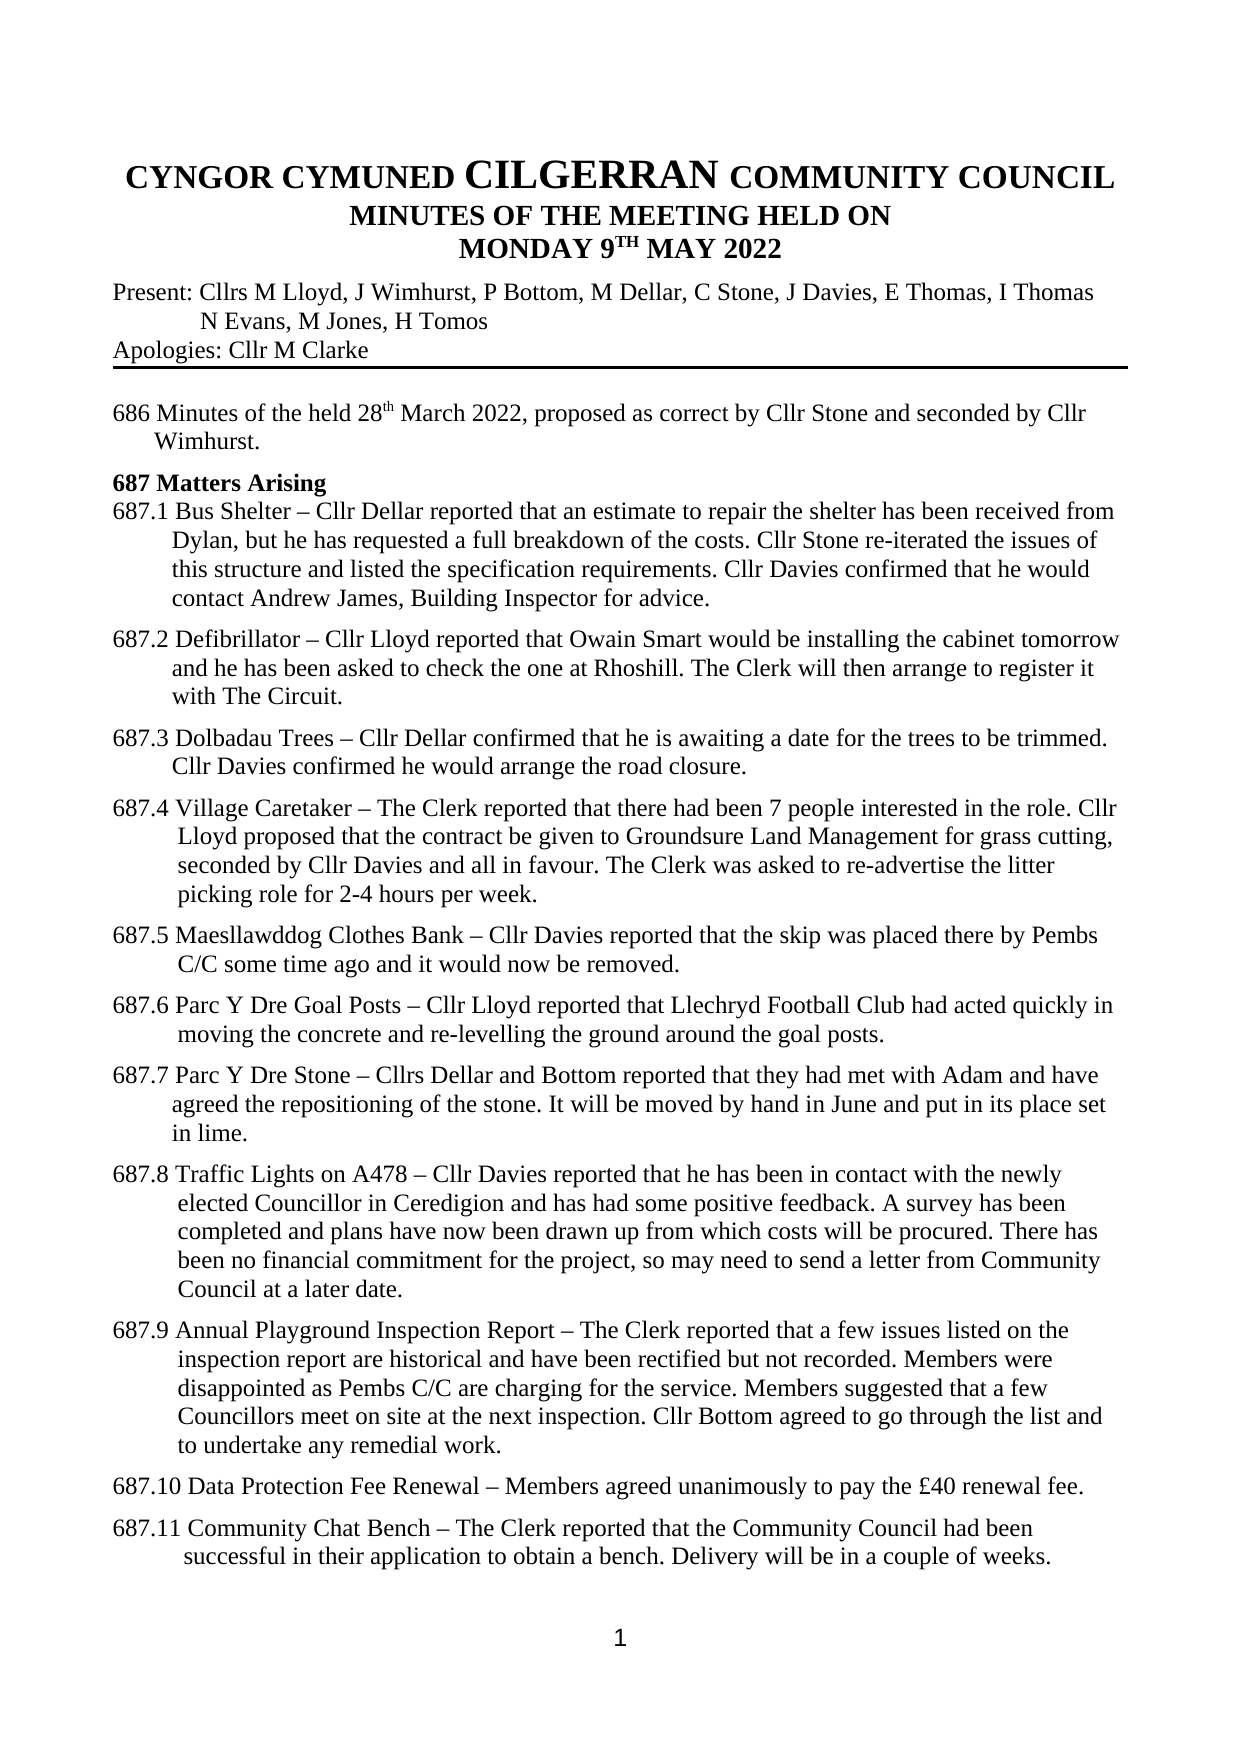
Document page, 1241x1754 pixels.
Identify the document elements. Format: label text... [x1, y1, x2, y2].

text CYNGOR CYMUNED CILGERRAN COMMUNITY COUNCIL [112, 150, 1128, 198]
text 687.7 Parc Y Dre Stone – Cllrs Dellar and Bottom reported that they had met with Adam and have agreed the repositioning of the stone. It will be moved by hand in June and put in its place set in lime. [112, 1060, 1128, 1146]
text 687.1 Bus Shelter – Cllr Dellar reported that an estimate to repair the shelter has been received from Dylan, but he has requested a full breakdown of the costs. Cllr Stone re-iterated the issues of this structure and listed the specification requirements. Cllr Davies confirmed that he would contact Andrew James, Building Inspector for advice. [112, 496, 1128, 611]
text 687.4 Village Caretaker – The Clerk reported that there had been 7 people interested in the role. Cllr Lloyd proposed that the contract be given to Groundsure Land Management for grass cutting, seconded by Cllr Davies and all in favour. The Clerk was asked to re-advertise the litter picking role for 2-4 hours per week. [112, 793, 1128, 908]
text 687.2 Defibrillator – Cllr Lloyd reported that Owain Smart would be installing the cabinet tomorrow and he has been asked to check the one at Rhoshill. The Clerk will then arrange to register it with The Circuit. [112, 624, 1128, 710]
text N Evans, M Jones, H Tomos [112, 306, 1128, 335]
text 687.9 Annual Playground Inspection Report – The Clerk reported that a few issues listed on the inspection report are historical and have been rectified but not recorded. Members were disappointed as Pembs C/C are charging for the service. Members suggested that a few Councillors meet on site at the next inspection. Cllr Bottom agreed to go through the list and to undertake any remedial work. [112, 1315, 1128, 1459]
text 687.6 Parc Y Dre Goal Posts – Cllr Lloyd reported that Llechryd Football Club had acted quickly in moving the concrete and re-levelling the ground around the goal posts. [112, 990, 1128, 1048]
text 687.10 Data Protection Fee Renewal – Members agreed unanimously to pay the £40 renewal fee. [112, 1471, 1128, 1500]
text Apologies: Cllr M Clarke [112, 335, 1128, 369]
text 687.8 Traffic Lights on A478 – Cllr Davies reported that he has been in contact with the newly elected Councillor in Ceredigion and has had some positive feedback. A survey has been completed and plans have now been drawn up from which costs will be procured. There has been no financial commitment for the project, so may need to send a letter from Community Council at a later date. [112, 1159, 1128, 1303]
text MONDAY 9TH MAY 2022 [112, 231, 1128, 265]
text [112, 1513, 1128, 1570]
text 686 Minutes of the held 28th March 2022, proposed as correct by Cllr Stone and seconded by Cllr Wimhurst. [112, 398, 1128, 455]
text MINUTES OF THE MEETING HELD ON [112, 198, 1128, 231]
text 687 Matters Arising [112, 468, 1128, 496]
text 687.5 Maesllawddog Clothes Bank – Cllr Davies reported that the skip was placed there by Pembs C/C some time ago and it would now be removed. [112, 920, 1128, 978]
text Present: Cllrs M Lloyd, J Wimhurst, P Bottom, M Dellar, C Stone, J Davies, E Thomas, I Thomas [112, 277, 1128, 306]
text 687.3 Dolbadau Trees – Cllr Dellar confirmed that he is awaiting a date for the trees to be trimmed. Cllr Davies confirmed he would arrange the road closure. [112, 723, 1128, 780]
